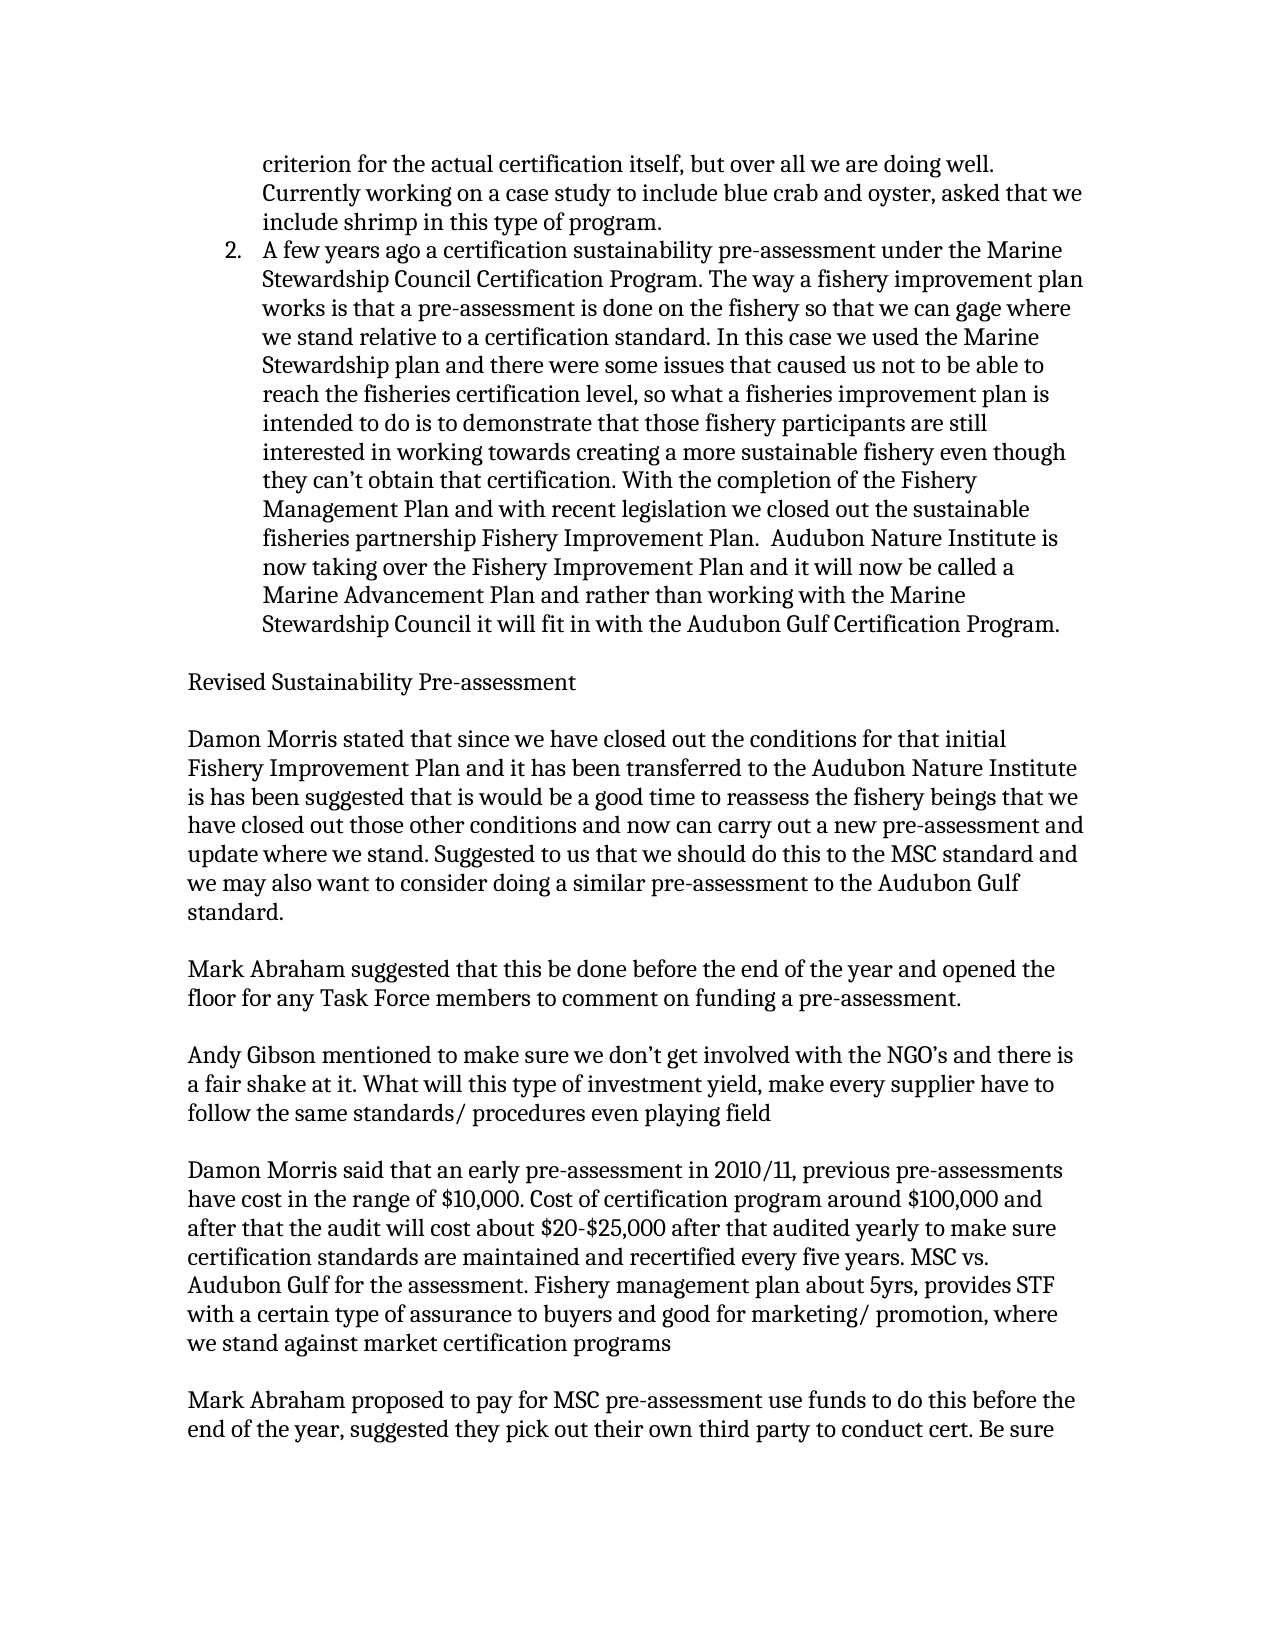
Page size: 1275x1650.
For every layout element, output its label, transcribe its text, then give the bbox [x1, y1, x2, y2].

text Mark Abraham suggested that this be done before the end of the year and opened the floor for any Task Force members to comment on funding a pre-assessment. [187, 955, 1087, 1012]
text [187, 1386, 1087, 1444]
list A few years ago a certification sustainability pre-assessment under the Marine Stewardship Council Certification Program. The way a fishery improvement plan works is that a pre-assessment is done on the fishery so that we can gage where we stand relative to a certification standard. In this case we used the Marine Stewardship plan and there were some issues that caused us not to be able to reach the fisheries certification level, so what a fisheries improvement plan is intended to do is to demonstrate that those fishery participants are still interested in working towards creating a more sustainable fishery even though they can’t obtain that certification. With the completion of the Fishery Management Plan and with recent legislation we closed out the sustainable fisheries partnership Fishery Improvement Plan. Audubon Nature Institute is now taking over the Fishery Improvement Plan and it will now be called a Marine Advancement Plan and rather than working with the Marine Stewardship Council it will fit in with the Audubon Gulf Certification Program. [225, 236, 1087, 639]
text Damon Morris stated that since we have closed out the conditions for that initial Fishery Improvement Plan and it has been transferred to the Audubon Nature Institute is has been suggested that is would be a good time to reassess the fishery beings that we have closed out those other conditions and now can carry out a new pre-assessment and update where we stand. Suggested to us that we should do this to the MSC standard and we may also want to consider doing a similar pre-assessment to the Audubon Gulf standard. [187, 725, 1087, 926]
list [225, 150, 1087, 236]
text Andy Gibson mentioned to make sure we don’t get involved with the NGO’s and there is a fair shake at it. What will this type of investment yield, make every supplier have to follow the same standards/ procedures even playing field [187, 1041, 1087, 1127]
text Revised Sustainability Pre-assessment [187, 667, 1087, 696]
text Damon Morris said that an early pre-assessment in 2010/11, previous pre-assessments have cost in the range of $10,000. Cost of certification program around $100,000 and after that the audit will cost about $20-$25,000 after that audited yearly to make sure certification standards are maintained and recertified every five years. MSC vs. Audubon Gulf for the assessment. Fishery management plan about 5yrs, provides STF with a certain type of assurance to buyers and good for marketing/ promotion, where we stand against market certification programs [187, 1156, 1087, 1357]
